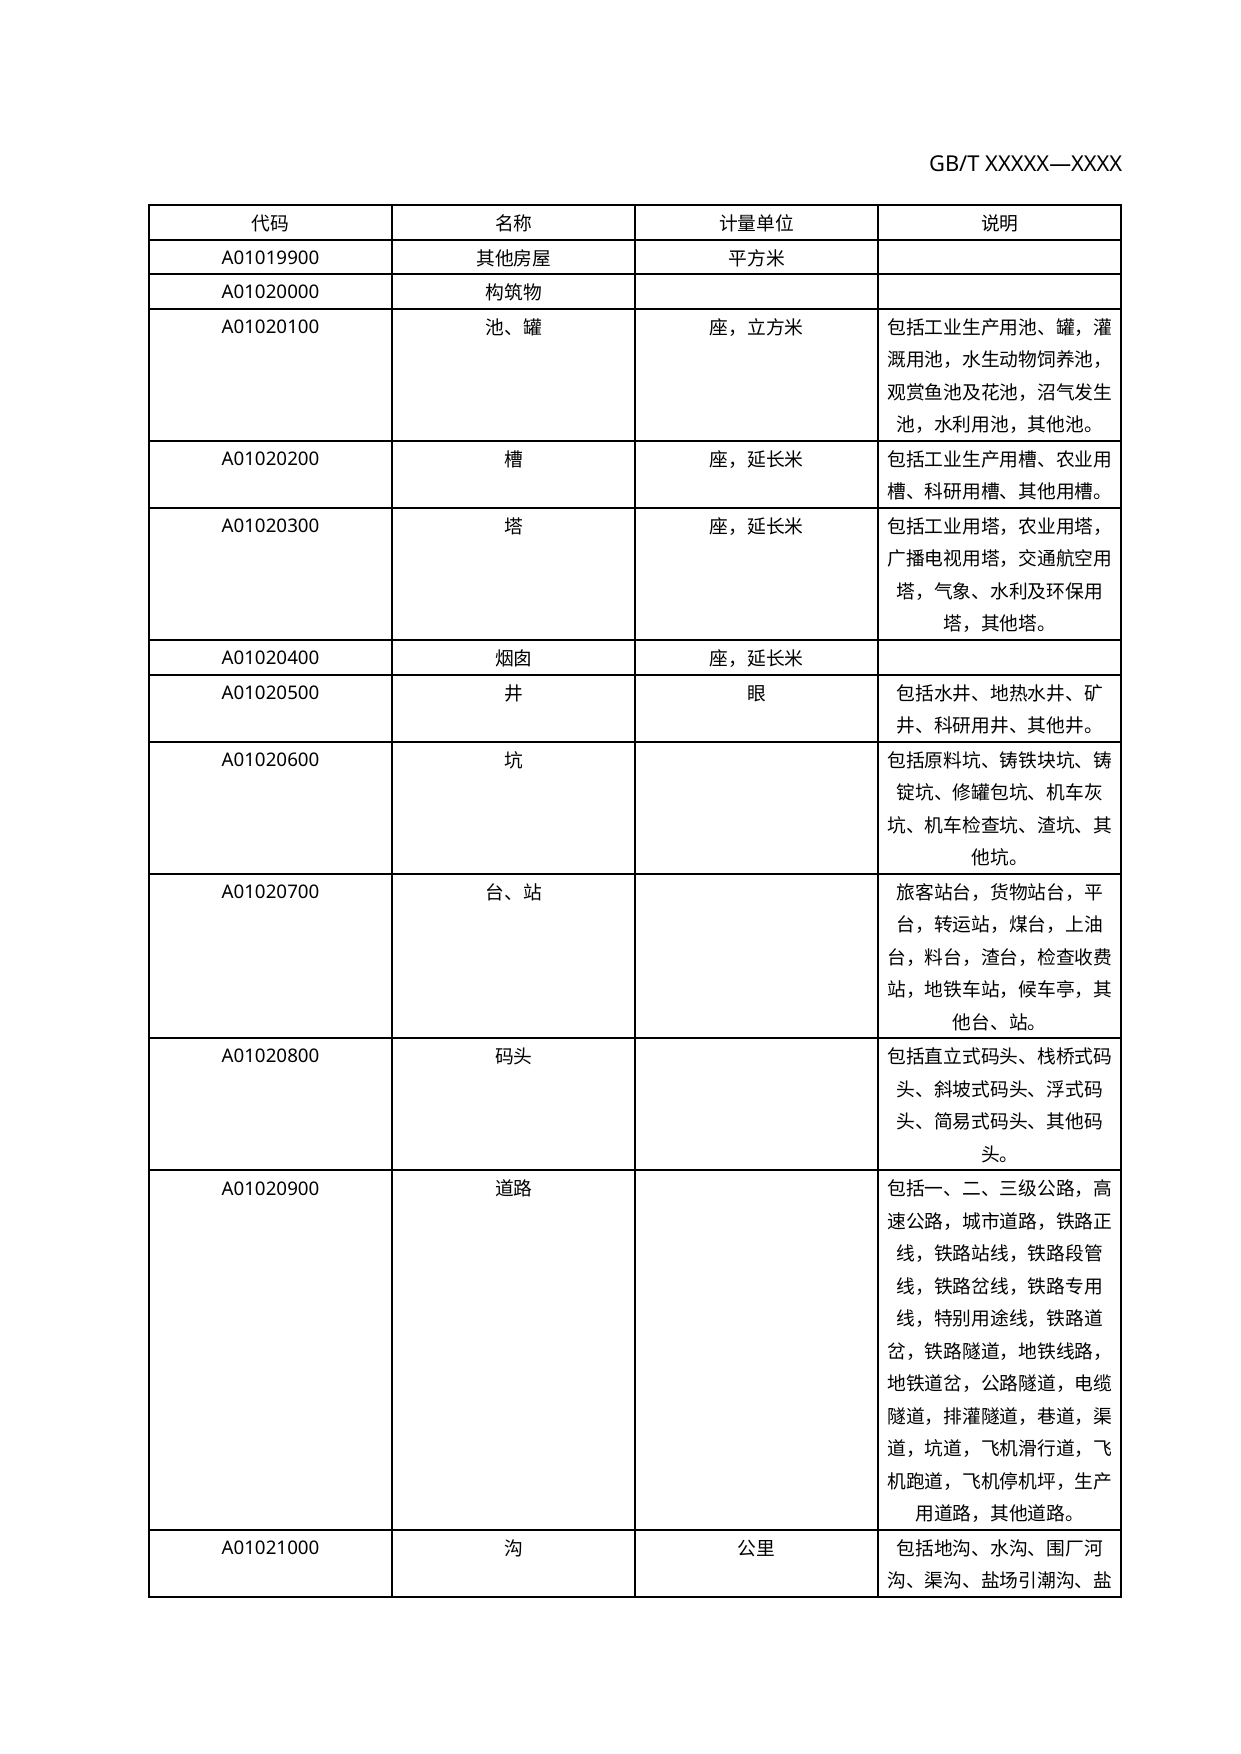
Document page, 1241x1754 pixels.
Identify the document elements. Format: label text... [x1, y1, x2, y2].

table_cell [636, 743, 877, 873]
table_cell 坑 [393, 743, 634, 873]
table_cell 台、站 [393, 875, 634, 1037]
table_cell 包括工业生产用槽、农业用槽、科研用槽、其他用槽。 [879, 442, 1120, 507]
table_cell 眼 [636, 676, 877, 741]
table_cell 座，延长米 [636, 509, 877, 639]
table_cell 其他房屋 [393, 241, 634, 273]
table_cell 沟 [393, 1531, 634, 1596]
table_cell 井 [393, 676, 634, 741]
table_cell 烟囱 [393, 641, 634, 673]
table_cell [879, 641, 1120, 673]
table_header 代码 [150, 206, 391, 238]
table_cell A01020800 [150, 1039, 391, 1169]
table_header 名称 [393, 206, 634, 238]
table_cell 塔 [393, 509, 634, 639]
table_cell 包括工业用塔，农业用塔，广播电视用塔，交通航空用塔，气象、水利及环保用塔，其他塔。 [879, 509, 1120, 639]
table_cell 构筑物 [393, 275, 634, 308]
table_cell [879, 1531, 1120, 1596]
table_cell A01020200 [150, 442, 391, 507]
table_cell A01020600 [150, 743, 391, 873]
table_cell 平方米 [636, 241, 877, 273]
table_cell A01021000 [150, 1531, 391, 1596]
table_cell 包括原料坑、铸铁块坑、铸锭坑、修罐包坑、机车灰坑、机车检查坑、渣坑、其他坑。 [879, 743, 1120, 873]
table_cell A01019900 [150, 241, 391, 273]
table_cell 码头 [393, 1039, 634, 1169]
table_cell 座，延长米 [636, 641, 877, 673]
table_cell 池、罐 [393, 310, 634, 440]
table_cell [636, 875, 877, 1037]
table_cell [636, 1039, 877, 1169]
table_cell [636, 275, 877, 308]
table_cell 公里 [636, 1531, 877, 1596]
table_cell [636, 1171, 877, 1529]
table_cell 槽 [393, 442, 634, 507]
table_cell 座，延长米 [636, 442, 877, 507]
table_cell A01020000 [150, 275, 391, 308]
table_cell 座，立方米 [636, 310, 877, 440]
table_header 说明 [879, 206, 1120, 238]
table_cell 包括直立式码头、栈桥式码头、斜坡式码头、浮式码头、简易式码头、其他码头。 [879, 1039, 1120, 1169]
table_cell A01020700 [150, 875, 391, 1037]
table_cell A01020300 [150, 509, 391, 639]
table_cell [879, 275, 1120, 308]
table_cell 旅客站台，货物站台，平台，转运站，煤台，上油台，料台，渣台，检查收费站，地铁车站，候车亭，其他台、站。 [879, 875, 1120, 1037]
table_cell 包括一、二、三级公路，高速公路，城市道路，铁路正线，铁路站线，铁路段管线，铁路岔线，铁路专用线，特别用途线，铁路道岔，铁路隧道，地铁线路，地铁道岔，公路隧道，电缆隧道，排灌隧道，巷道，渠道，坑道，飞机滑行道，飞机跑道，飞机停机坪，生产用道路，其他道路。 [879, 1171, 1120, 1529]
table_cell 包括水井、地热水井、矿井、科研用井、其他井。 [879, 676, 1120, 741]
table_cell A01020400 [150, 641, 391, 673]
table_cell [879, 241, 1120, 273]
table_cell A01020900 [150, 1171, 391, 1529]
table_cell A01020500 [150, 676, 391, 741]
table_cell 包括工业生产用池、罐，灌溉用池，水生动物饲养池，观赏鱼池及花池，沼气发生池，水利用池，其他池。 [879, 310, 1120, 440]
table_cell A01020100 [150, 310, 391, 440]
table_cell 道路 [393, 1171, 634, 1529]
table_header 计量单位 [636, 206, 877, 238]
